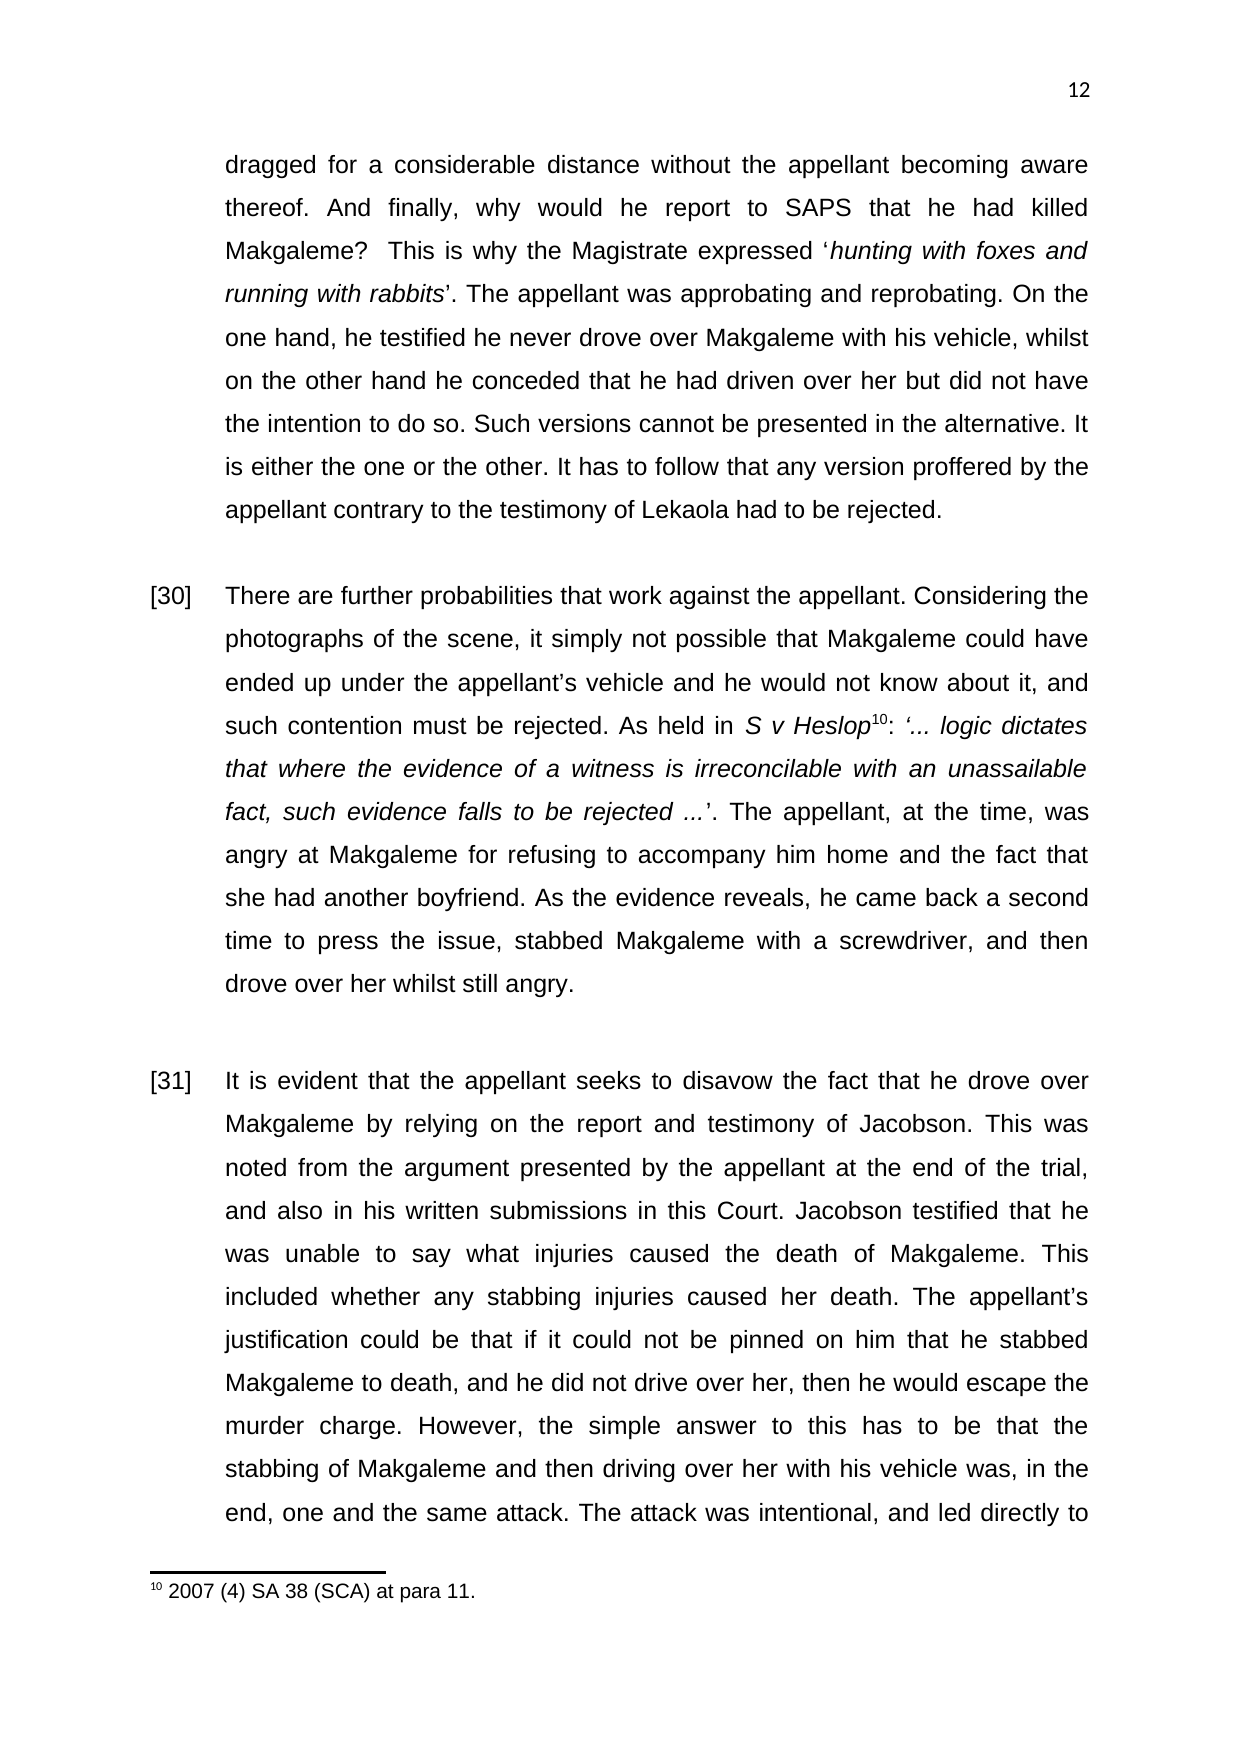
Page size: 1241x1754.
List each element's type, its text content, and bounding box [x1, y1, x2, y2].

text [150, 1066, 1090, 1526]
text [150, 150, 1090, 524]
text [30] There are further probabilities that work against the appellant. Considering the photographs of the scene, it simply not possible that Makgaleme could have ended up under the appellant’s vehicle and he would not know about it, and such contention must be rejected. As held in S v Heslop: ‘... logic dictates that where the evidence of a witness is irreconcilable with an unassailable fact, such evidence falls to be rejected ...’. The appellant, at the time, was angry at Makgaleme for refusing to accompany him home and the fact that she had another boyfriend. As the evidence reveals, he came back a second time to press the issue, stabbed Makgaleme with a screwdriver, and then drove over her whilst still angry. [150, 581, 1090, 998]
